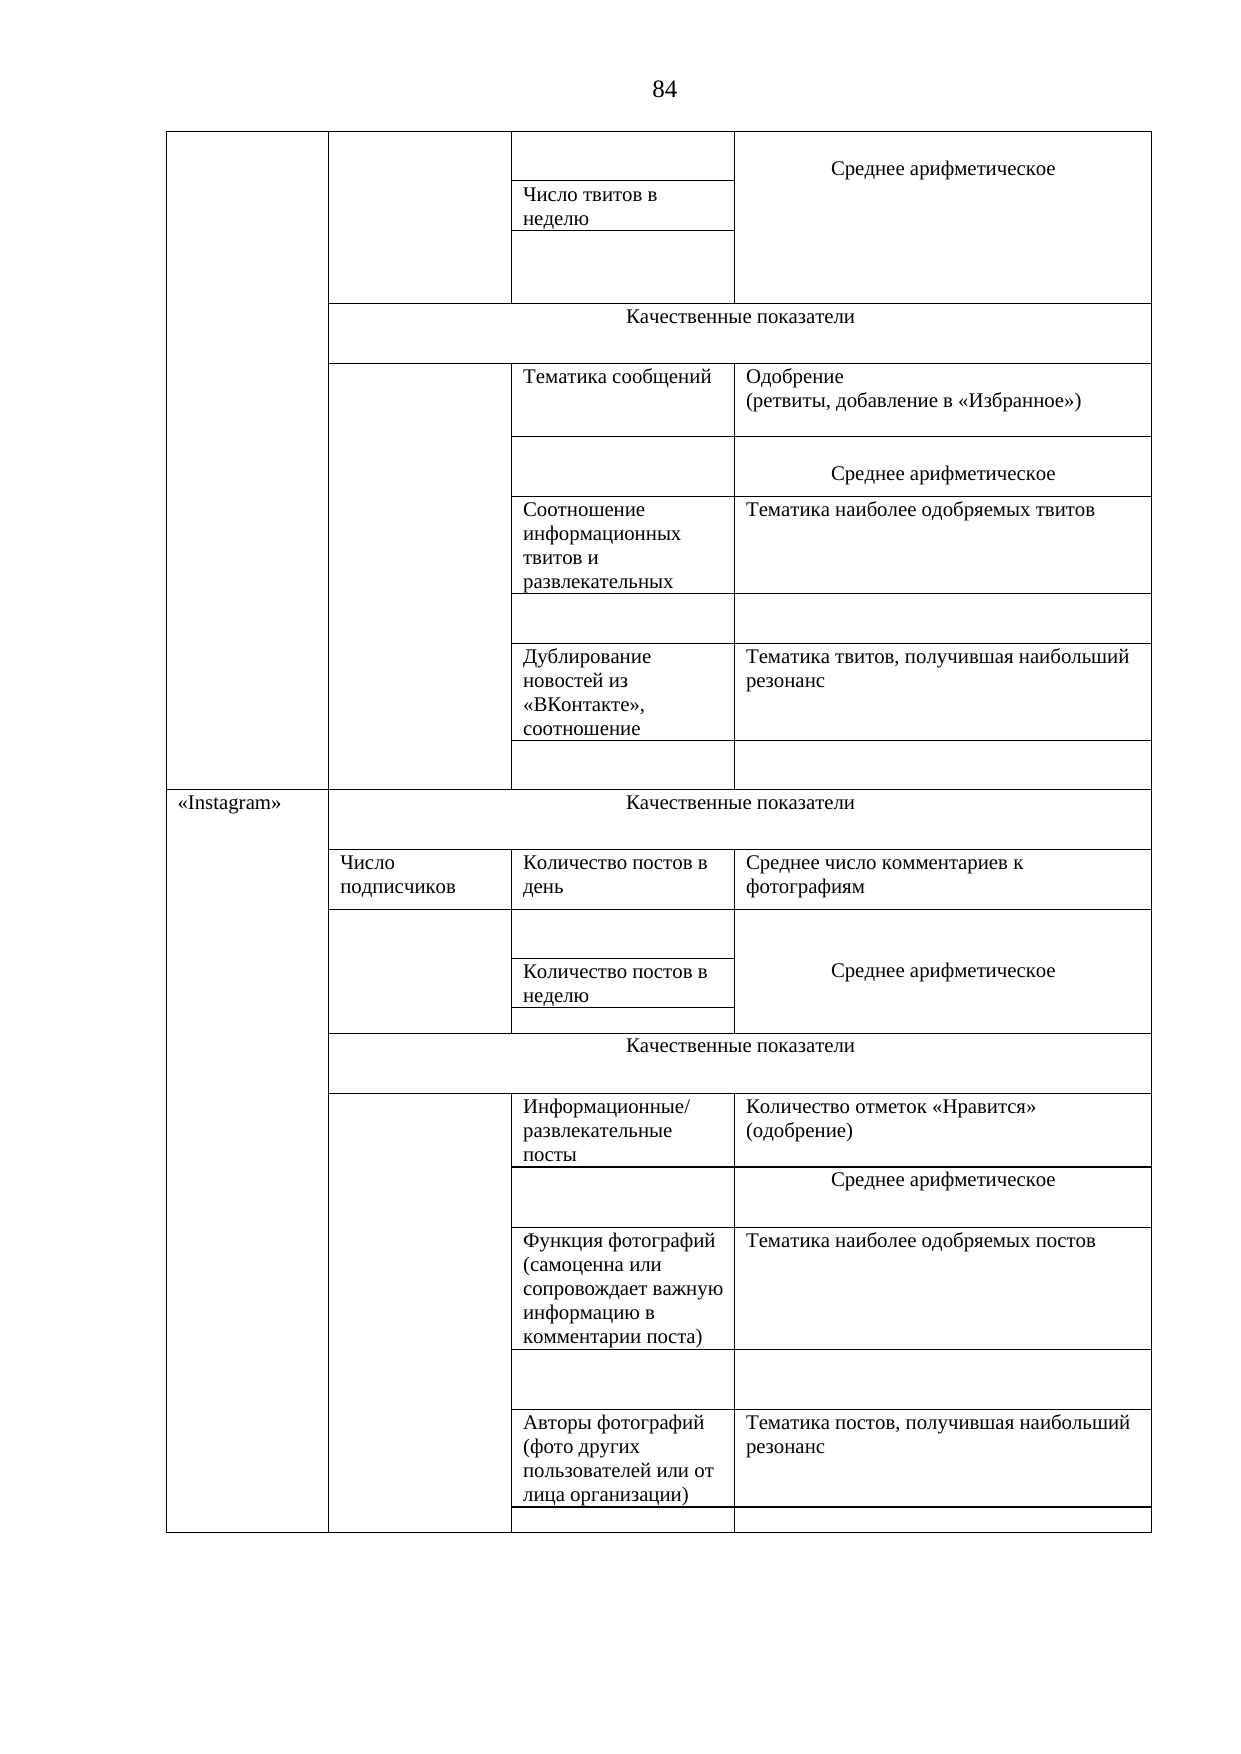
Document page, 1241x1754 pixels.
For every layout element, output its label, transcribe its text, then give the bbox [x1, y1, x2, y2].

table_cell [329, 910, 511, 1032]
table_cell [512, 1350, 734, 1409]
table_cell Соотношение информационных твитов и развлекательных [512, 497, 734, 593]
table_cell [512, 1508, 734, 1532]
table_cell [329, 1094, 511, 1532]
table_cell Число подписчиков [329, 850, 511, 909]
table_cell [512, 910, 734, 958]
table_cell [512, 437, 734, 496]
table_cell [329, 364, 511, 789]
table_cell Функция фотографий (самоценна или сопровождает важную информацию в комментарии поста) [512, 1228, 734, 1348]
table_cell Авторы фотографий (фото других пользователей или от лица организации) [512, 1410, 734, 1506]
table_cell Качественные показатели [329, 304, 1151, 363]
table_cell Информационные/ развлекательные посты [512, 1094, 734, 1166]
table_cell Количество постов в неделю [512, 959, 734, 1007]
table_cell [512, 231, 734, 303]
table_cell [735, 741, 1151, 789]
table_cell Число твитов в неделю [512, 181, 734, 229]
table_cell Среднее арифметическое [735, 437, 1151, 496]
table_cell «Instagram» [167, 790, 328, 1532]
table_cell Среднее арифметическое [735, 132, 1151, 303]
table_cell Тематика твитов, получившая наибольший резонанс [735, 644, 1151, 740]
table_cell Количество постов в день [512, 850, 734, 909]
table_cell Качественные показатели [329, 790, 1151, 849]
table_cell [735, 1508, 1151, 1532]
table_cell [735, 1350, 1151, 1409]
table_cell Тематика постов, получившая наибольший резонанс [735, 1410, 1151, 1506]
table_cell Среднее арифметическое [735, 1168, 1151, 1227]
table_cell [329, 132, 511, 303]
table_cell [735, 594, 1151, 642]
table_cell [512, 741, 734, 789]
table_cell [512, 1008, 734, 1032]
table_cell Одобрение (ретвиты, добавление в «Избранное») [735, 364, 1151, 436]
table_cell [512, 132, 734, 180]
table_cell [512, 1168, 734, 1227]
table_cell Среднее арифметическое [735, 910, 1151, 1032]
table_cell Количество отметок «Нравится» (одобрение) [735, 1094, 1151, 1166]
table_cell Тематика наиболее одобряемых постов [735, 1228, 1151, 1348]
table_cell Тематика сообщений [512, 364, 734, 436]
table_cell Качественные показатели [329, 1034, 1151, 1093]
table_cell [512, 594, 734, 642]
table_cell Тематика наиболее одобряемых твитов [735, 497, 1151, 593]
table_cell Среднее число комментариев к фотографиям [735, 850, 1151, 909]
table_cell Дублирование новостей из «ВКонтакте», соотношение [512, 644, 734, 740]
